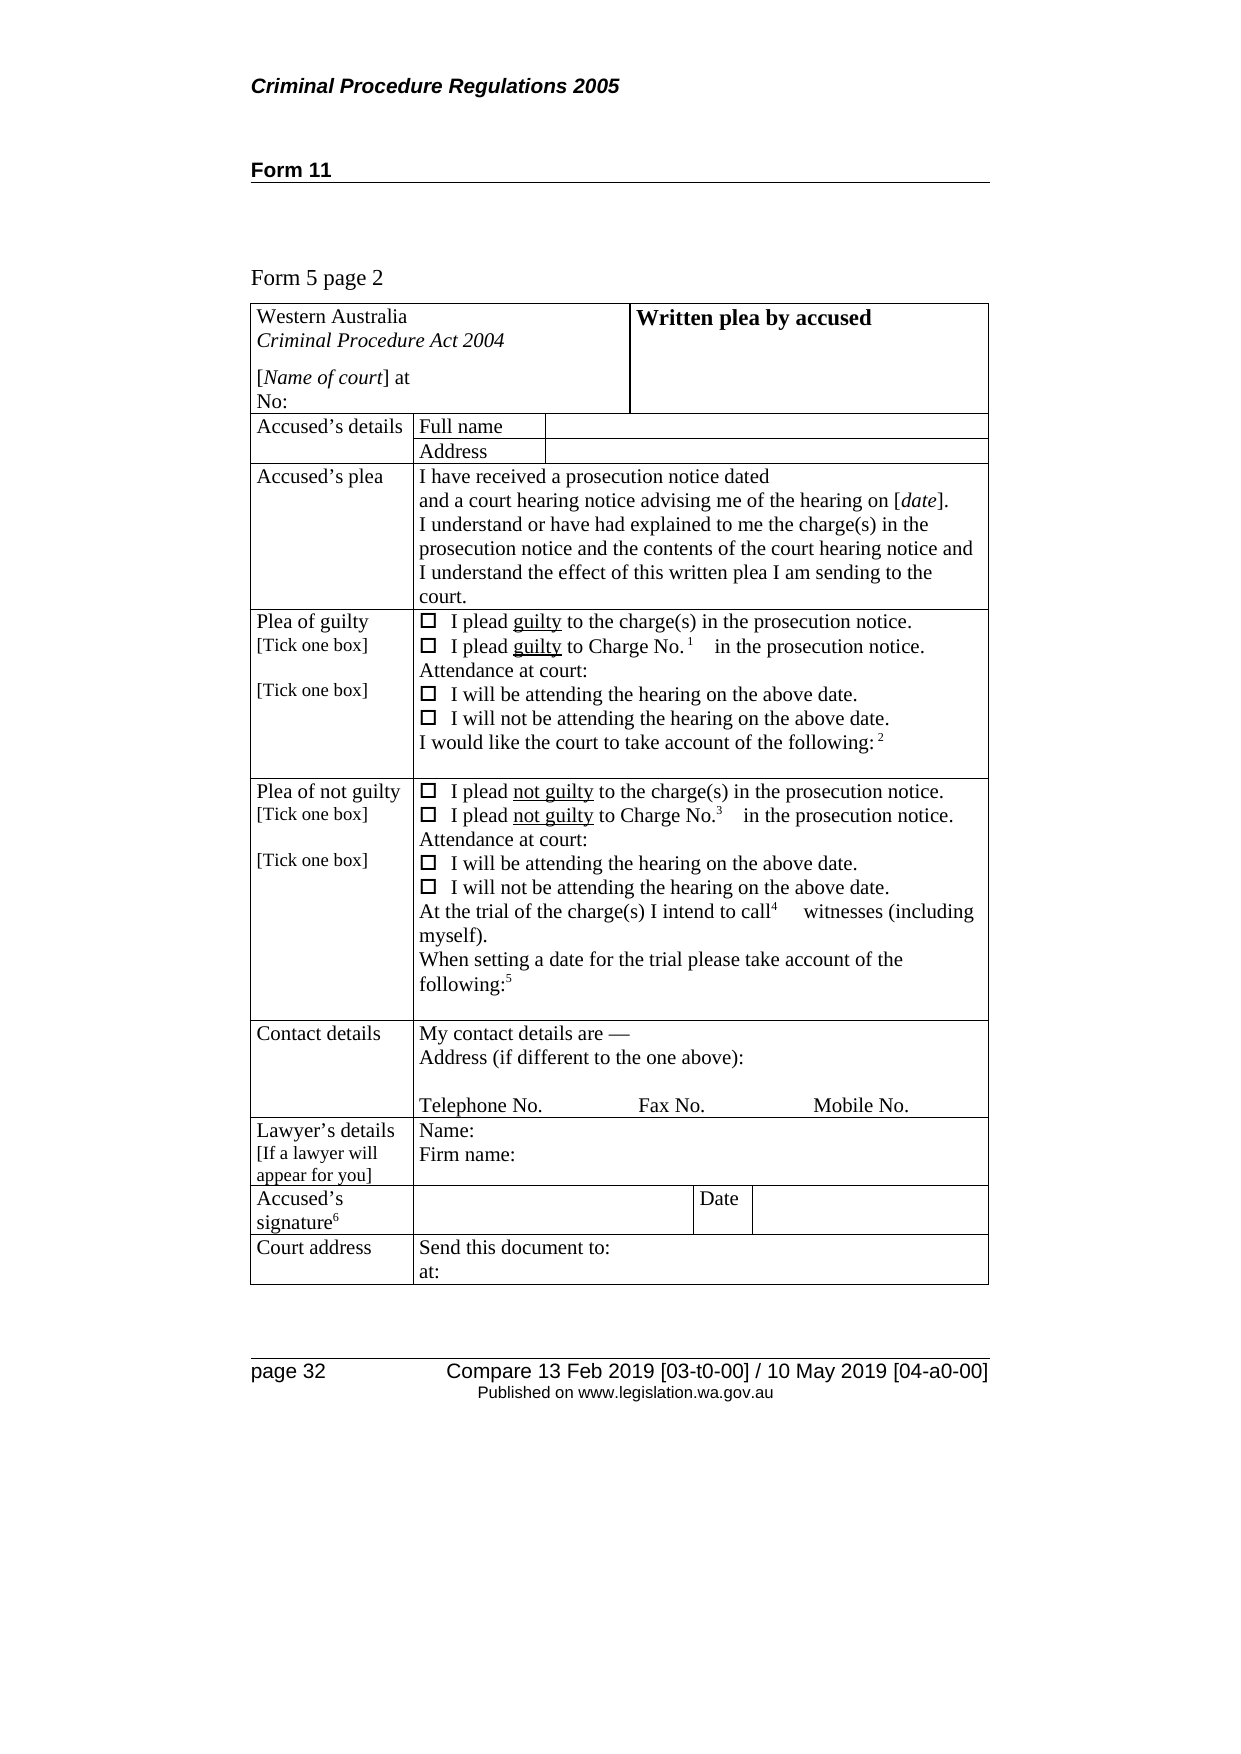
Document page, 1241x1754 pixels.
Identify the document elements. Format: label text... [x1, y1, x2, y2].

table_cell [753, 1186, 988, 1234]
table_cell Accused’s details [251, 414, 413, 463]
table_cell [546, 439, 988, 463]
table_cell [546, 414, 988, 438]
table_cell Court address [251, 1235, 413, 1283]
table_cell Plea of guilty [Tick one box] [Tick one box] [251, 610, 413, 778]
table_cell I plead not guilty to the charge(s) in the prosecution notice. I plead not guilty to Charge No.3 in the prosecution notice. Attendance at court: I will be attending the hearing on the above date. I will not be attending the hearing on the above date. At the trial of the charge(s) I intend to call4 witnesses (including myself). When setting a date for the trial please take account of the following:5 [414, 779, 988, 1019]
table_cell My contact details are — Address (if different to the one above): Telephone No. Fax No. Mobile No. [414, 1021, 988, 1117]
table_cell Send this document to: at: [414, 1235, 988, 1283]
text Form 5 page 2 [251, 264, 990, 291]
table_cell [414, 1186, 693, 1234]
table_cell I plead guilty to the charge(s) in the prosecution notice. I plead guilty to Charge No. 1 in the prosecution notice. Attendance at court: I will be attending the hearing on the above date. I will not be attending the hearing on the above date. I would like the court to take account of the following: 2 [414, 610, 988, 778]
table_cell Accused’s signature6 [251, 1186, 413, 1234]
table_header Written plea by accused [631, 304, 988, 413]
table_cell Date [694, 1186, 752, 1234]
table_cell Address [414, 439, 545, 463]
table_header Criminal Procedure Act 2004 [Name of court] at No: [251, 304, 629, 413]
table_cell I have received a prosecution notice dated and a court hearing notice advising me of the hearing on [date]. I understand or have had explained to me the charge(s) in the prosecution notice and the contents of the court hearing notice and I understand the effect of this written plea I am sending to the court. [414, 464, 988, 608]
table_cell Plea of not guilty [Tick one box] [Tick one box] [251, 779, 413, 1019]
table_cell Full name [414, 414, 545, 438]
table_cell Name: Firm name: [414, 1118, 988, 1185]
table_cell Lawyer’s details [If a lawyer will appear for you] [251, 1118, 413, 1185]
table_cell Contact details [251, 1021, 413, 1117]
table_cell Accused’s plea [251, 464, 413, 608]
